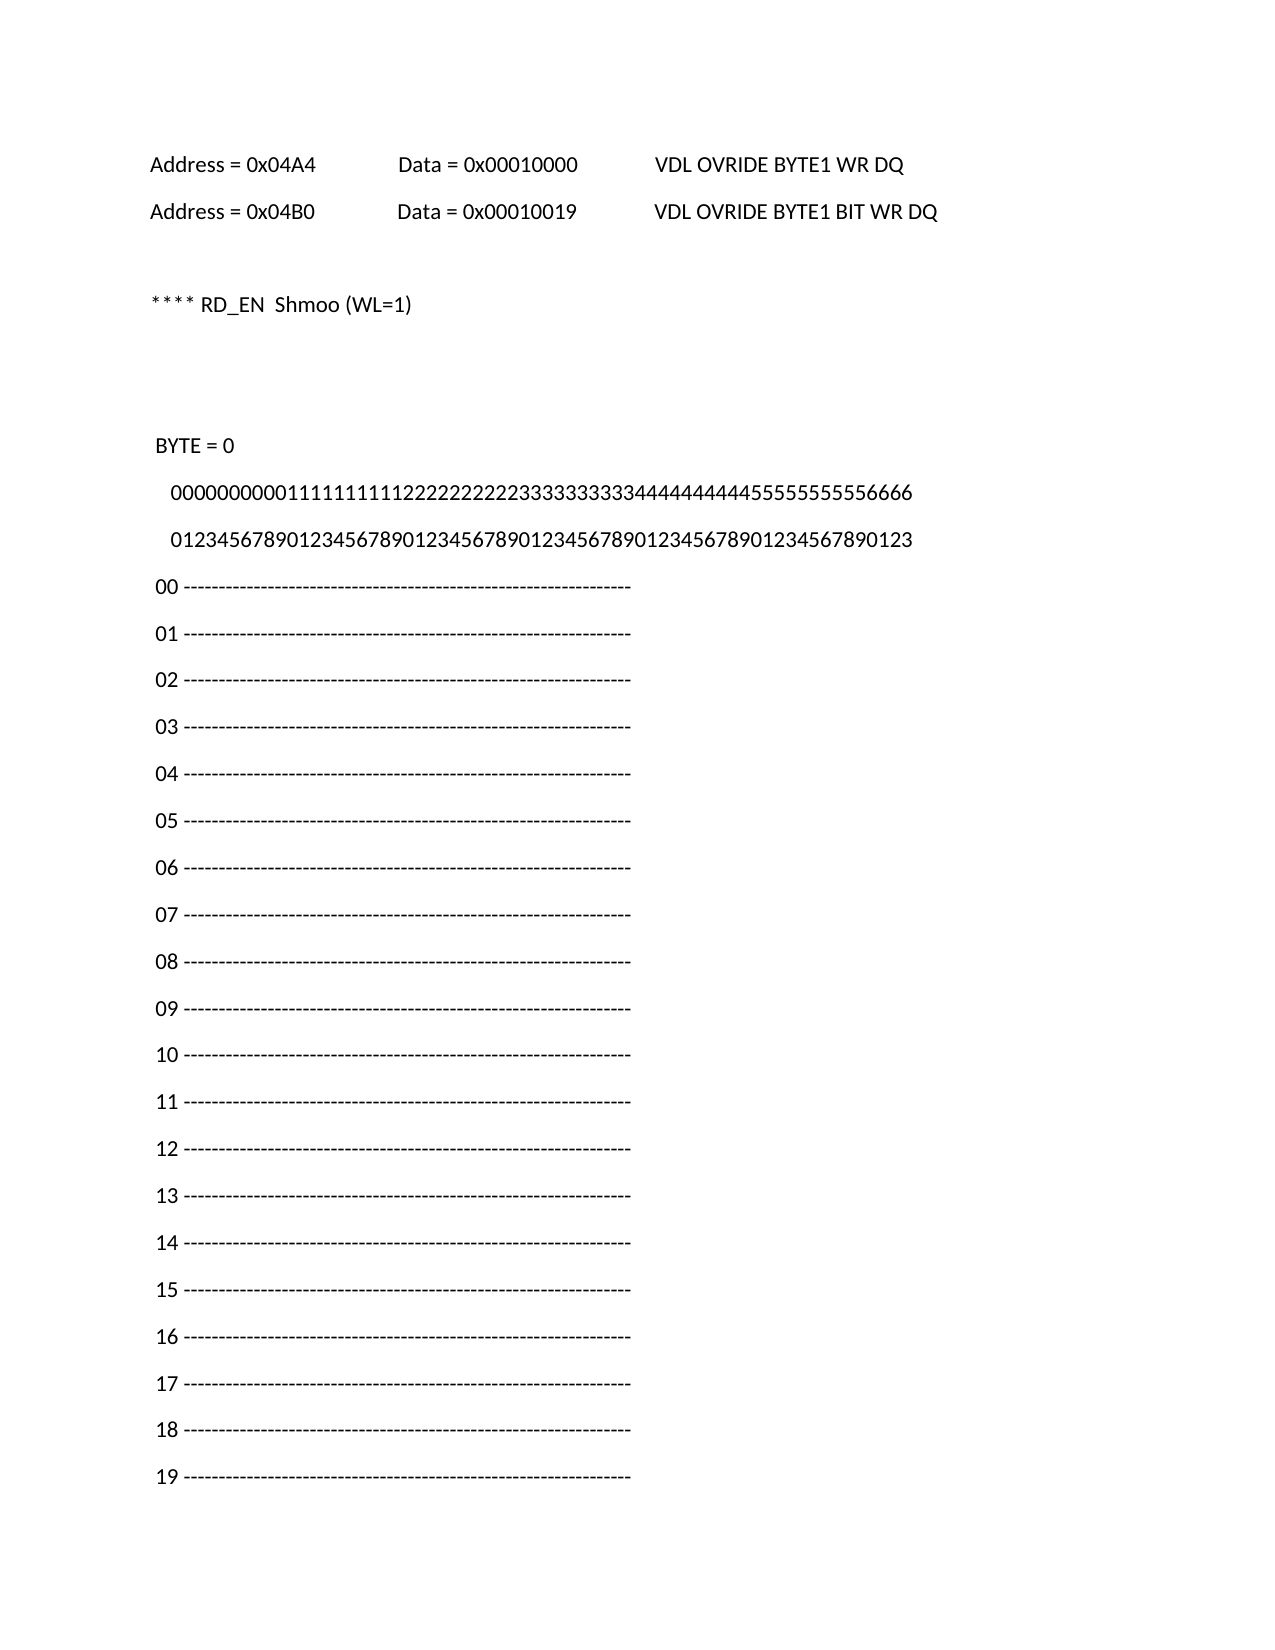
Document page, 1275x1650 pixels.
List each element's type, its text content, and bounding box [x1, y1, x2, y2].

text 00 ---------------------------------------------------------------- [150, 572, 1125, 600]
text 17 ---------------------------------------------------------------- [150, 1369, 1125, 1397]
text 16 ---------------------------------------------------------------- [150, 1322, 1125, 1350]
text 02 ---------------------------------------------------------------- [150, 666, 1125, 694]
text 0000000000111111111122222222223333333333444444444455555555556666 [150, 478, 1125, 506]
text 12 ---------------------------------------------------------------- [150, 1134, 1125, 1162]
text 06 ---------------------------------------------------------------- [150, 853, 1125, 881]
text 03 ---------------------------------------------------------------- [150, 712, 1125, 741]
text **** RD_EN Shmoo (WL=1) [150, 291, 1125, 319]
text 01 ---------------------------------------------------------------- [150, 619, 1125, 647]
text 15 ---------------------------------------------------------------- [150, 1275, 1125, 1303]
text 14 ---------------------------------------------------------------- [150, 1228, 1125, 1256]
text 19 ---------------------------------------------------------------- [150, 1462, 1125, 1491]
text 0123456789012345678901234567890123456789012345678901234567890123 [150, 525, 1125, 553]
text 11 ---------------------------------------------------------------- [150, 1087, 1125, 1116]
text BYTE = 0 [150, 431, 1125, 459]
text 07 ---------------------------------------------------------------- [150, 900, 1125, 928]
text 10 ---------------------------------------------------------------- [150, 1041, 1125, 1069]
text 13 ---------------------------------------------------------------- [150, 1181, 1125, 1209]
text 05 ---------------------------------------------------------------- [150, 806, 1125, 834]
text 09 ---------------------------------------------------------------- [150, 994, 1125, 1022]
text Address = 0x04A4 Data = 0x00010000 VDL OVRIDE BYTE1 WR DQ [150, 150, 1125, 178]
text 08 ---------------------------------------------------------------- [150, 947, 1125, 975]
text 04 ---------------------------------------------------------------- [150, 759, 1125, 787]
text 18 ---------------------------------------------------------------- [150, 1416, 1125, 1444]
text Address = 0x04B0 Data = 0x00010019 VDL OVRIDE BYTE1 BIT WR DQ [150, 197, 1125, 225]
